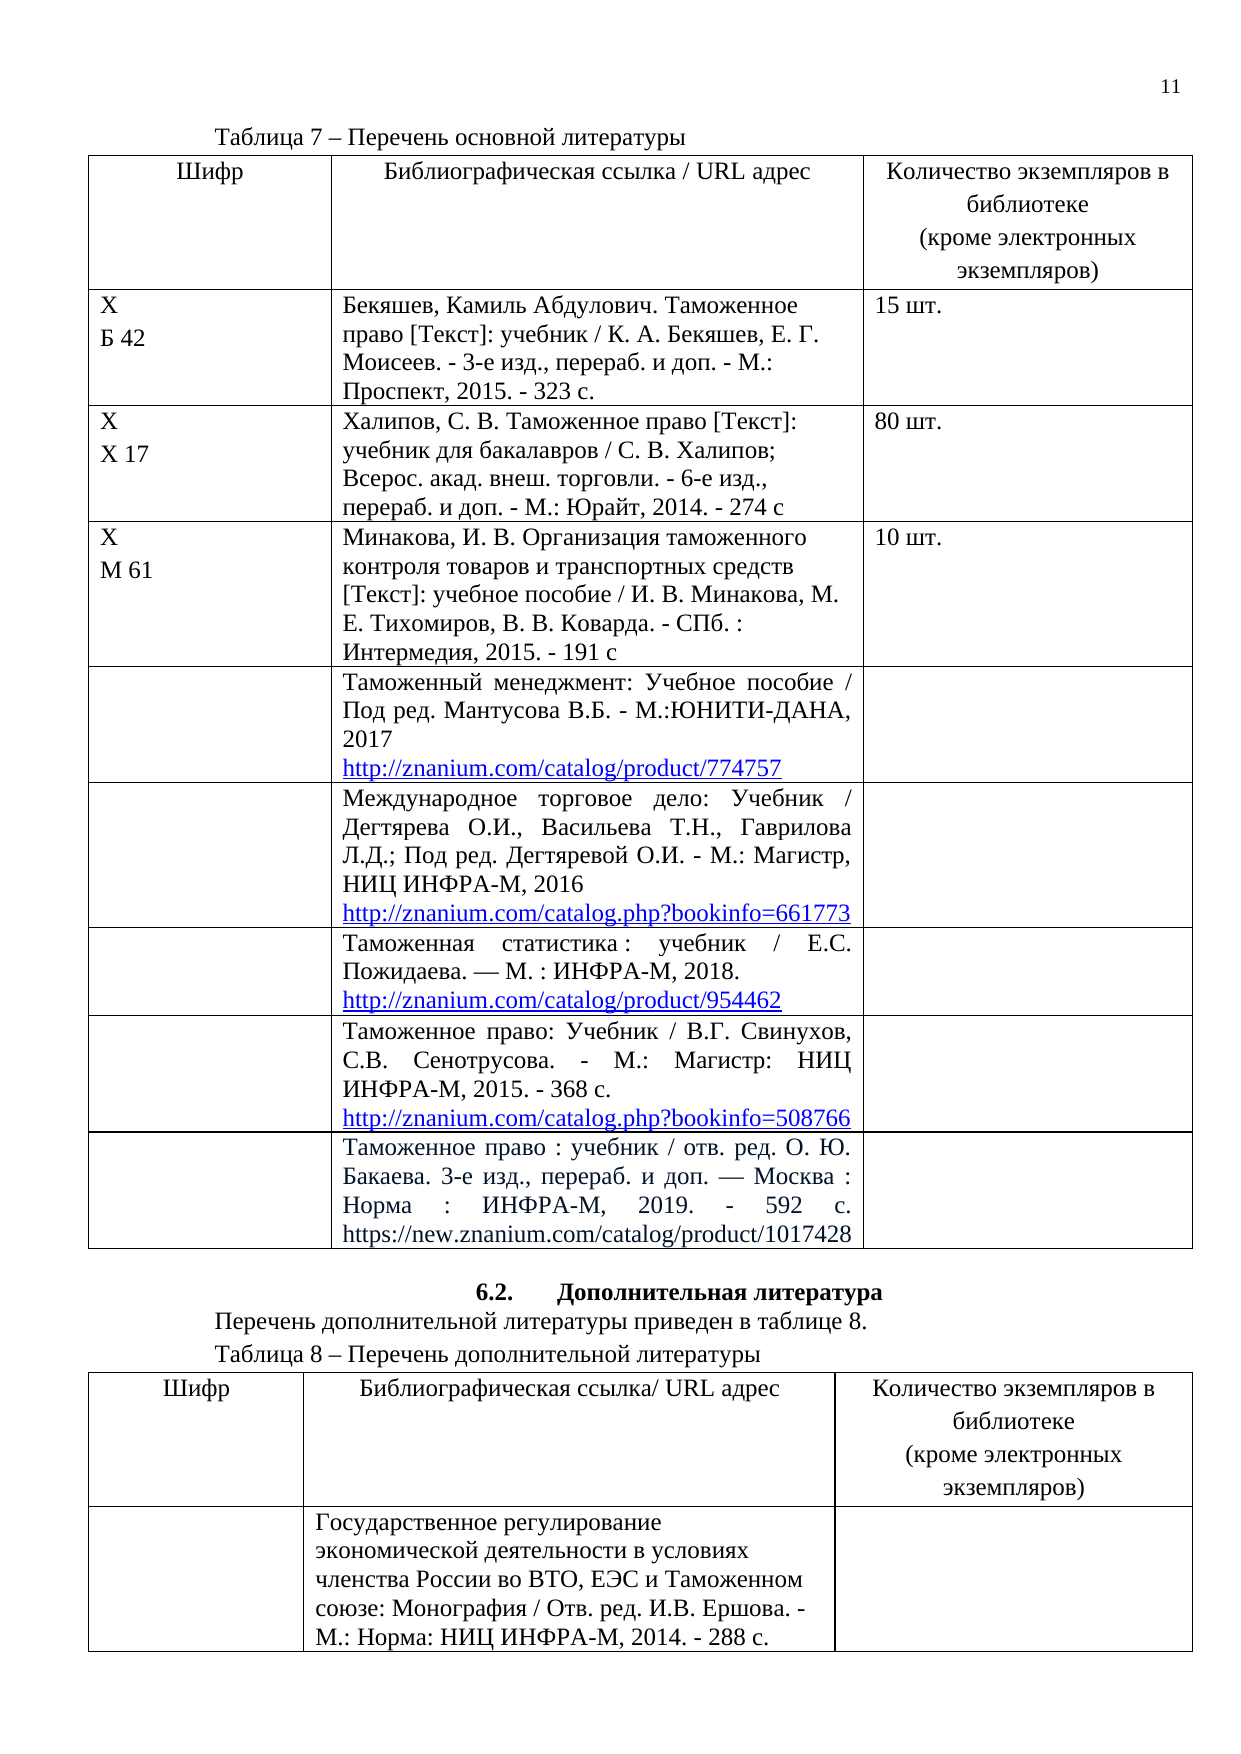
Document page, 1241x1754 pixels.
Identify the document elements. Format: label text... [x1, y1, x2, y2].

table_cell [864, 783, 1192, 927]
table_header Библиографическая ссылка / URL адрес [332, 156, 863, 289]
table_cell [89, 1133, 331, 1247]
text Таблица 7 – Перечень основной литературы [214, 122, 1181, 151]
table_header Количество экземпляров в библиотеке (кроме электронных экземпляров) [836, 1373, 1192, 1506]
table_cell Халипов, С. В. Таможенное право [Текст]: учебник для бакалавров / С. В. Халипов; Всерос. акад. внеш. торговли. - 6-е изд., перераб. и доп. - М.: Юрайт, 2014. - 274 с [332, 406, 863, 521]
table_cell Х Б 42 [89, 290, 331, 405]
table_cell 15 шт. [864, 290, 1192, 405]
table_cell [864, 1133, 1192, 1247]
table_cell 10 шт. [864, 522, 1192, 666]
text Перечень дополнительной литературы приведен в таблице 8. [214, 1306, 1181, 1335]
table_cell Таможенная статистика : учебник / Е.С. Пожидаева. — М. : ИНФРА-М, 2018. http://znanium.com/catalog/product/954462 [332, 928, 863, 1015]
table_cell [89, 928, 331, 1015]
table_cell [304, 1507, 834, 1651]
table_cell Минакова, И. В. Организация таможенного контроля товаров и транспортных средств [Текст]: учебное пособие / И. В. Минакова, М. Е. Тихомиров, В. В. Коварда. - СПб. : Интермедия, 2015. - 191 с [332, 522, 863, 666]
table_cell Бекяшев, Камиль Абдулович. Таможенное право [Текст]: учебник / К. А. Бекяшев, Е. Г. Моисеев. - 3-е изд., перераб. и доп. - М.: Проспект, 2015. - 323 с. [332, 290, 863, 405]
table_cell [836, 1507, 1192, 1651]
table_cell [864, 928, 1192, 1015]
table_cell [89, 1016, 331, 1131]
table_cell [89, 667, 331, 782]
table_cell 80 шт. [864, 406, 1192, 521]
list Дополнительная литература [177, 1277, 1181, 1306]
table_cell [89, 783, 331, 927]
table_cell Международное торговое дело: Учебник / Дегтярева О.И., Васильева Т.Н., Гаврилова Л.Д.; Под ред. Дегтяревой О.И. - М.: Магистр, НИЦ ИНФРА-М, 2016 http://znanium.com/catalog.php?bookinfo=661773 [583, 783, 863, 927]
table_cell [89, 1507, 303, 1651]
table_cell [864, 667, 1192, 782]
table_header Шифр [89, 1373, 303, 1506]
table_header Библиографическая ссылка/ URL адрес [304, 1373, 834, 1506]
table_cell Х М 61 [89, 522, 331, 666]
table_cell Таможенное право: Учебник / В.Г. Свинухов, С.В. Сенотрусова. - М.: Магистр: НИЦ ИНФРА-М, 2015. - 368 с. http://znanium.com/catalog.php?bookinfo=508766 [332, 1016, 863, 1131]
table_cell [864, 1016, 1192, 1131]
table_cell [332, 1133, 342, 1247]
table_header Шифр [89, 156, 331, 289]
table_cell Таможенный менеджмент: Учебное пособие / Под ред. Мантусова В.Б. - М.:ЮНИТИ-ДАНА, 2017 http://znanium.com/catalog/product/774757 [392, 667, 863, 782]
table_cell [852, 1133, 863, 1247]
table_cell Х Х 17 [89, 406, 331, 521]
text Таблица 8 – Перечень дополнительной литературы [214, 1339, 1181, 1368]
table_header Количество экземпляров в библиотеке (кроме электронных экземпляров) [864, 156, 1192, 289]
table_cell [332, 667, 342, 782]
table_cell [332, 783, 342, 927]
